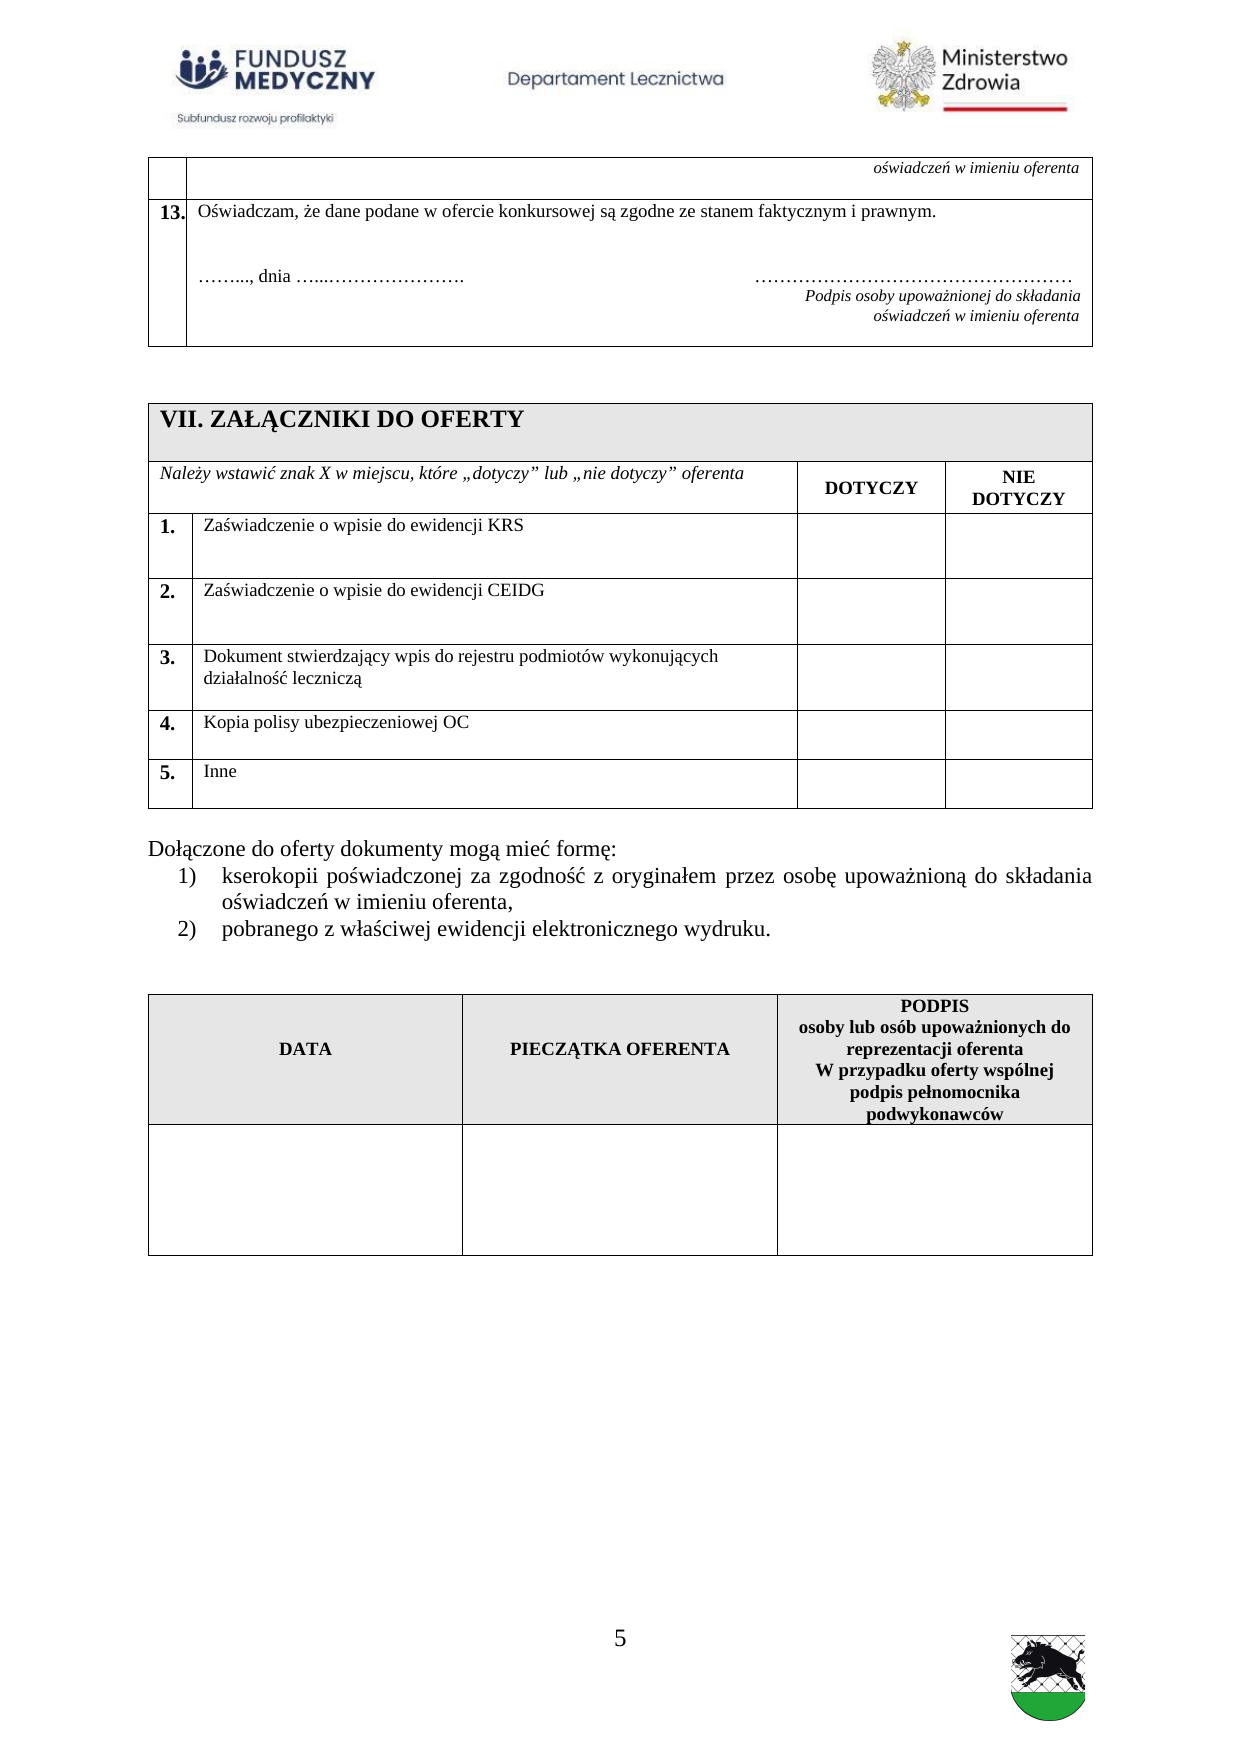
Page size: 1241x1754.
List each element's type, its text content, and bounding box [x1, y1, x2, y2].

table_cell [946, 760, 1092, 808]
picture [147, 28, 1104, 154]
table_cell [946, 645, 1092, 710]
table_cell [798, 760, 945, 808]
table_cell [149, 514, 192, 578]
table_cell [149, 645, 192, 710]
table_cell Należy wstawić znak X w miejscu, które „dotyczy” lub „nie dotyczy” oferenta [149, 462, 797, 513]
list kserokopii poświadczonej za zgodność z oryginałem przez osobę upoważnioną do składania oświadczeń w imieniu oferenta, [177, 862, 1092, 914]
table_cell Oświadczam, że dane podane w ofercie konkursowej są zgodne ze stanem faktycznym i prawnym. ……..., dnia …...…………………. …………………………………………… Podpis osoby upoważnionej do składania oświadczeń w imieniu oferenta [187, 200, 1092, 346]
table_cell [946, 579, 1092, 644]
table_cell Inne [193, 760, 797, 808]
table_cell [798, 514, 945, 578]
table_cell [149, 711, 192, 759]
table_cell Kopia polisy ubezpieczeniowej OC [193, 711, 797, 759]
table_header PIECZĄTKA OFERENTA [463, 995, 777, 1124]
table_cell [798, 645, 945, 710]
table_cell [778, 1125, 1092, 1254]
table_cell [149, 579, 192, 644]
table_cell [798, 579, 945, 644]
table_cell [463, 1125, 777, 1254]
table_cell Dokument stwierdzający wpis do rejestru podmiotów wykonujących działalność leczniczą [193, 645, 797, 710]
table_cell [149, 158, 186, 199]
table_cell Zaświadczenie o wpisie do ewidencji CEIDG [193, 579, 797, 644]
table_cell [149, 1125, 462, 1254]
table_cell [149, 200, 186, 346]
table_header DATA [149, 995, 462, 1124]
table_header VII. ZAŁĄCZNIKI DO OFERTY [149, 404, 1092, 461]
text Dołączone do oferty dokumenty mogą mieć formę: [148, 836, 1092, 862]
table_cell [946, 711, 1092, 759]
table_cell DOTYCZY [798, 462, 945, 513]
table_header PODPIS osoby lub osób upoważnionych do reprezentacji oferenta W przypadku oferty wspólnej podpis pełnomocnika podwykonawców [778, 995, 1092, 1124]
table_cell NIE DOTYCZY [946, 462, 1092, 513]
table_cell Zaświadczenie o wpisie do ewidencji KRS [193, 514, 797, 578]
table_cell [149, 760, 192, 808]
list pobranego z właściwej ewidencji elektronicznego wydruku. [177, 914, 1092, 941]
table_cell [798, 711, 945, 759]
table_cell [946, 514, 1092, 578]
